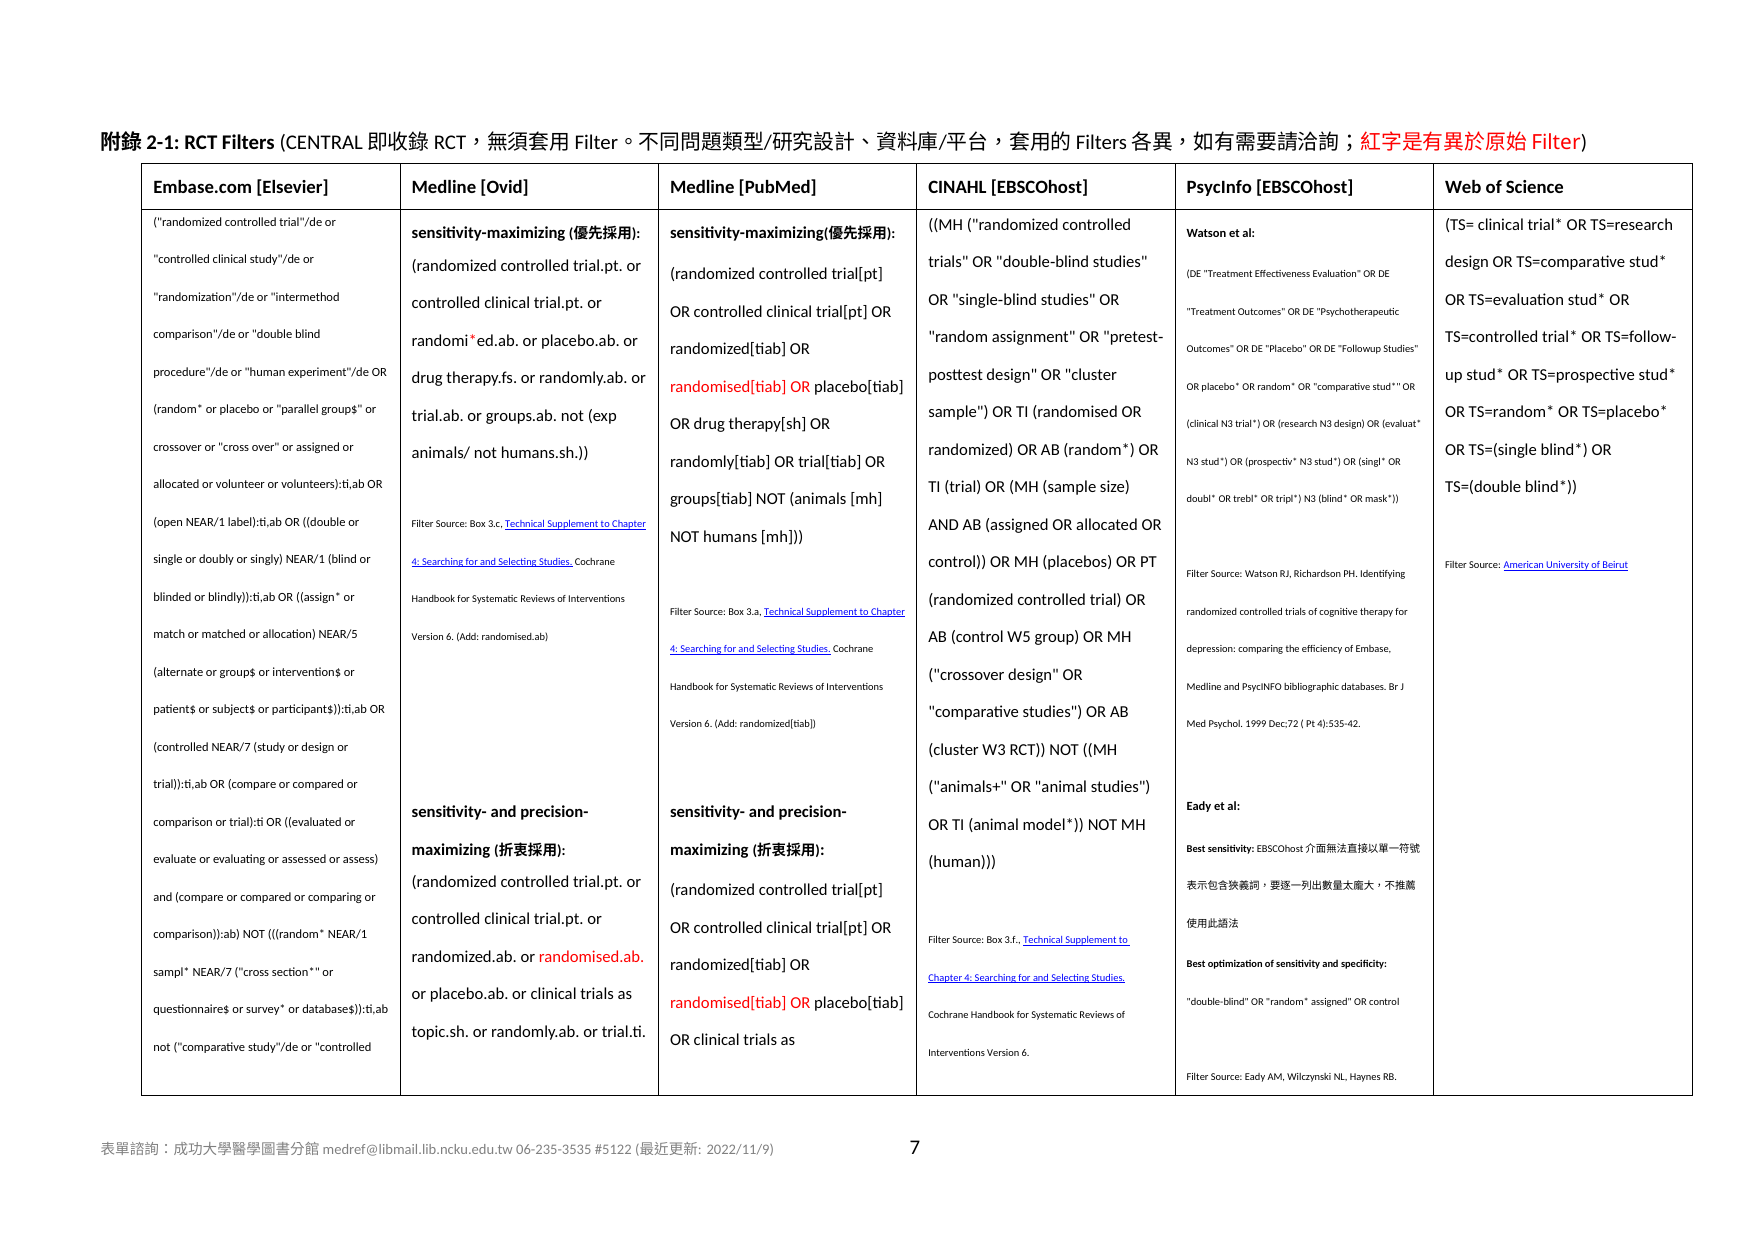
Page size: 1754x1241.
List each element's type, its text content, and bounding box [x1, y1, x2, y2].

table_header Medline [PubMed] [659, 164, 916, 209]
table_cell (TS= clinical trial* OR TS=research design OR TS=comparative stud* OR TS=evaluation stud* OR TS=controlled trial* OR TS=follow-up stud* OR TS=prospective stud* OR TS=random* OR TS=placebo* OR TS=(single blind*) OR TS=(double blind*)) Filter Source: American University of Beirut [1434, 210, 1692, 1095]
table_cell ((MH ("randomized controlled trials" OR "double‐blind studies" OR "single‐blind studies" OR "random assignment" OR "pretest‐posttest design" OR "cluster sample") OR TI (randomised OR randomized) OR AB (random*) OR TI (trial) OR (MH (sample size) AND AB (assigned OR allocated OR control)) OR MH (placebos) OR PT (randomized controlled trial) OR AB (control W5 group) OR MH ("crossover design" OR "comparative studies") OR AB (cluster W3 RCT)) NOT ((MH ("animals+" OR "animal studies") OR TI (animal model*)) NOT MH (human))) Filter Source: Box 3.f., Technical Supplement to Chapter 4: Searching for and Selecting Studies. Cochrane Handbook for Systematic Reviews of Interventions Version 6. [917, 210, 1175, 1095]
table_header CINAHL [EBSCOhost] [917, 164, 1175, 209]
table_cell Watson et al: (DE "Treatment Effectiveness Evaluation" OR DE "Treatment Outcomes" OR DE "Psychotherapeutic Outcomes" OR DE "Placebo" OR DE "Followup Studies" OR placebo* OR random* OR "comparative stud*" OR (clinical N3 trial*) OR (research N3 design) OR (evaluat* N3 stud*) OR (prospectiv* N3 stud*) OR (singl* OR doubl* OR trebl* OR tripl*) N3 (blind* OR mask*)) Filter Source: Watson RJ, Richardson PH. Identifying randomized controlled trials of cognitive therapy for depression: comparing the efficiency of Embase, Medline and PsycINFO bibliographic databases. Br J Med Psychol. 1999 Dec;72 ( Pt 4):535-42. Eady et al: Best sensitivity: EBSCOhost介面無法直接以單一符號表示包含狹義詞，要逐一列出數量太龐大，不推薦使用此語法 Best optimization of sensitivity and specificity: "double-blind" OR "random* assigned" OR control Filter Source: Eady AM, Wilczynski NL, Haynes RB. PsycINFO search strategies identified methodologically sound therapy studies and review articles for use by clinicians and researchers. Journal of Clinical Epidemiology. 2008 Jan;61(1):34-40. 本區參考Cochrane推薦之ProQuest平台語法，將其修改為EBSCOhost平台語法 [1176, 210, 1433, 1095]
table_header Web of Science [1434, 164, 1692, 209]
table_header PsycInfo [EBSCOhost] [1176, 164, 1433, 209]
table_cell sensitivity-maximizing (優先採用): (randomized controlled trial.pt. or controlled clinical trial.pt. or randomi*ed.ab. or placebo.ab. or drug therapy.fs. or randomly.ab. or trial.ab. or groups.ab. not (exp animals/ not humans.sh.)) Filter Source: Box 3.c, Technical Supplement to Chapter 4: Searching for and Selecting Studies. Cochrane Handbook for Systematic Reviews of Interventions Version 6. (Add: randomised.ab) [401, 210, 658, 788]
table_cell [659, 788, 916, 1095]
table_header Embase.com [Elsevier] [142, 164, 400, 209]
text 附錄2-1: RCT Filters (CENTRAL即收錄RCT，無須套用Filter。不同問題類型/研究設計、資料庫/平台，套用的Filters各異，如有需要請洽詢；紅字是有異於原始Filter) [100, 122, 1653, 159]
table_cell ("randomized controlled trial"/de or "controlled clinical study"/de or "randomization"/de or "intermethod comparison"/de or "double blind procedure"/de or "human experiment"/de OR (random* or placebo or "parallel group$" or crossover or "cross over" or assigned or allocated or volunteer or volunteers):ti,ab OR (open NEAR/1 label):ti,ab OR ((double or single or doubly or singly) NEAR/1 (blind or blinded or blindly)):ti,ab OR ((assign* or match or matched or allocation) NEAR/5 (alternate or group$ or intervention$ or patient$ or subject$ or participant$)):ti,ab OR (controlled NEAR/7 (study or design or trial)):ti,ab OR (compare or compared or comparison or trial):ti OR ((evaluated or evaluate or evaluating or assessed or assess) and (compare or compared or comparing or comparison)):ab) NOT (((random* NEAR/1 sampl* NEAR/7 ("cross section*" or questionnaire$ or survey* or database$)):ti,ab not ("comparative study"/de or "controlled study"/de or "randomi$ed controlled":ti,ab or "randomly assigned":ti,ab)) OR ("cross-sectional study"/de not ("randomized controlled trial"/de or "controlled clinical study"/de or "controlled study"/de or "randomi$ed controlled":ti,ab or "control group$":ti,ab)) OR ((((case NEAR/1 control*) and random*) not "randomi$ed controlled"):ti,ab) OR (("systematic review" not (trial or study)):ti) OR ((nonrandom* not random*):ti,ab) OR ("random field*":ti,ab) OR (("random cluster" NEAR/3 sampl*):ti,ab) OR ((review:ab and review/it) not trial:ti) OR ("we searched":ab and (review:ti or review/it)) OR ("update review":ab) OR ((databases NEAR/4 searched):ab) OR ((rat or rats or mouse or mice or swine or porcine or murine or sheep or lambs or pigs or piglets or rabbit or rabbits or cat or cats or dog or dogs or cattle or bovine or monkey or monkeys or trout or marmoset*):ti and "animal experiment"/de) OR ("animal experiment"/de not ("human experiment"/de or "human"/de))) Filter Source: Box 3.e, Technical Supplement to Chapter 4: Searching for and Selecting Studies. Cochrane Handbook for Systematic Reviews of Interventions Version 6. (Syntax Translated from Ovid Embase to Elsevier Embase.com.) (若此語法找出總文章量過多，可以洽詢改用其他RCTs語法) [142, 210, 400, 1095]
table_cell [401, 788, 658, 1095]
table_header Medline [Ovid] [401, 164, 658, 209]
table_cell sensitivity-maximizing(優先採用): (randomized controlled trial[pt] OR controlled clinical trial[pt] OR randomized[tiab] OR randomised[tiab] OR placebo[tiab] OR drug therapy[sh] OR randomly[tiab] OR trial[tiab] OR groups[tiab] NOT (animals [mh] NOT humans [mh])) Filter Source: Box 3.a, Technical Supplement to Chapter 4: Searching for and Selecting Studies. Cochrane Handbook for Systematic Reviews of Interventions Version 6. (Add: randomized[tiab]) [659, 210, 916, 788]
